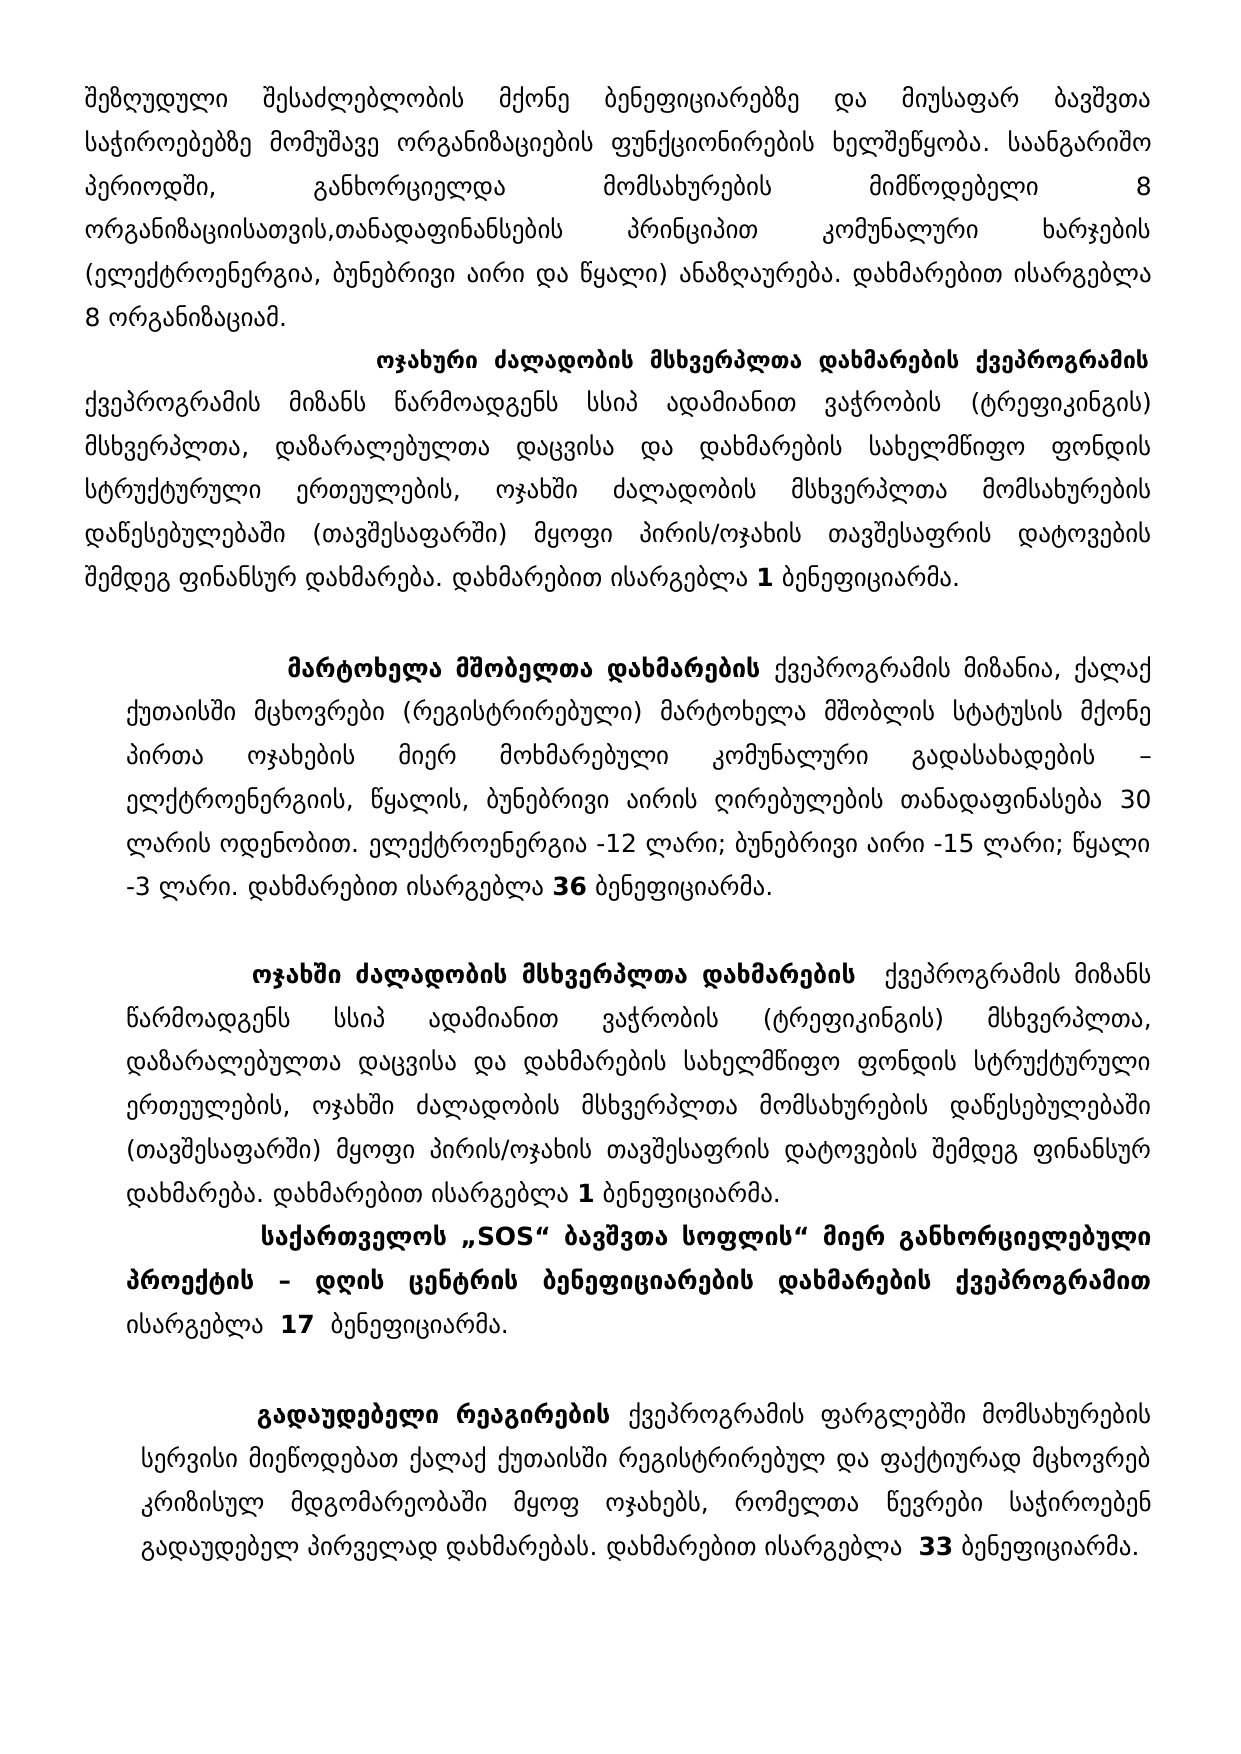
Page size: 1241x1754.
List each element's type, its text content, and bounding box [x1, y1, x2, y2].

text ოჯახური ძალადობის მსხვერპლთა დახმარების ქვეპროგრამის ქვეპროგრამის მიზანს წარმოადგენს სსიპ ადამიანით ვაჭრობის (ტრეფიკინგის) მსხვერპლთა, დაზარალებულთა დაცვისა და დახმარების სახელმწიფო ფონდის სტრუქტურული ერთეულების, ოჯახში ძალადობის მსხვერპლთა მომსახურების დაწესებულებაში (თავშესაფარში) მყოფი პირის/ოჯახის თავშესაფრის დატოვების შემდეგ ფინანსურ დახმარება. დახმარებით ისარგებლა 1 ბენეფიციარმა. [84, 347, 1152, 592]
text ოჯახში ძალადობის მსხვერპლთა დახმარების ქვეპროგრამის მიზანს წარმოადგენს სსიპ ადამიანით ვაჭრობის (ტრეფიკინგის) მსხვერპლთა, დაზარალებულთა დაცვისა და დახმარების სახელმწიფო ფონდის სტრუქტურული ერთეულების, ოჯახში ძალადობის მსხვერპლთა მომსახურების დაწესებულებაში (თავშესაფარში) მყოფი პირის/ოჯახის თავშესაფრის დატოვების შემდეგ ფინანსურ დახმარება. დახმარებით ისარგებლა 1 ბენეფიციარმა. [126, 960, 1152, 1208]
text მარტოხელა მშობელთა დახმარების ქვეპროგრამის მიზანია, ქალაქ ქუთაისში მცხოვრები (რეგისტრირებული) მარტოხელა მშობლის სტატუსის მქონე პირთა ოჯახების მიერ მოხმარებული კომუნალური გადასახადების – ელქტროენერგიის, წყალის, ბუნებრივი აირის ღირებულების თანადაფინასება 30 ლარის ოდენობით. ელექტროენერგია -12 ლარი; ბუნებრივი აირი -15 ლარი; წყალი -3 ლარი. დახმარებით ისარგებლა 36 ბენეფიციარმა. [126, 654, 1152, 902]
text გადაუდებელი რეაგირების ქვეპროგრამის ფარგლებში მომსახურების სერვისი მიეწოდებათ ქალაქ ქუთაისში რეგისტრირებულ და ფაქტიურად მცხოვრებ კრიზისულ მდგომარეობაში მყოფ ოჯახებს, რომელთა წევრები საჭიროებენ გადაუდებელ პირველად დახმარებას. დახმარებით ისარგებლა 33 ბენეფიციარმა. [141, 1401, 1152, 1561]
text საქართველოს „SOS“ ბავშვთა სოფლის“ მიერ განხორციელებული პროექტის – დღის ცენტრის ბენეფიციარების დახმარების ქვეპროგრამით ისარგებლა 17 ბენეფიციარმა. [126, 1222, 1152, 1339]
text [84, 84, 1152, 332]
